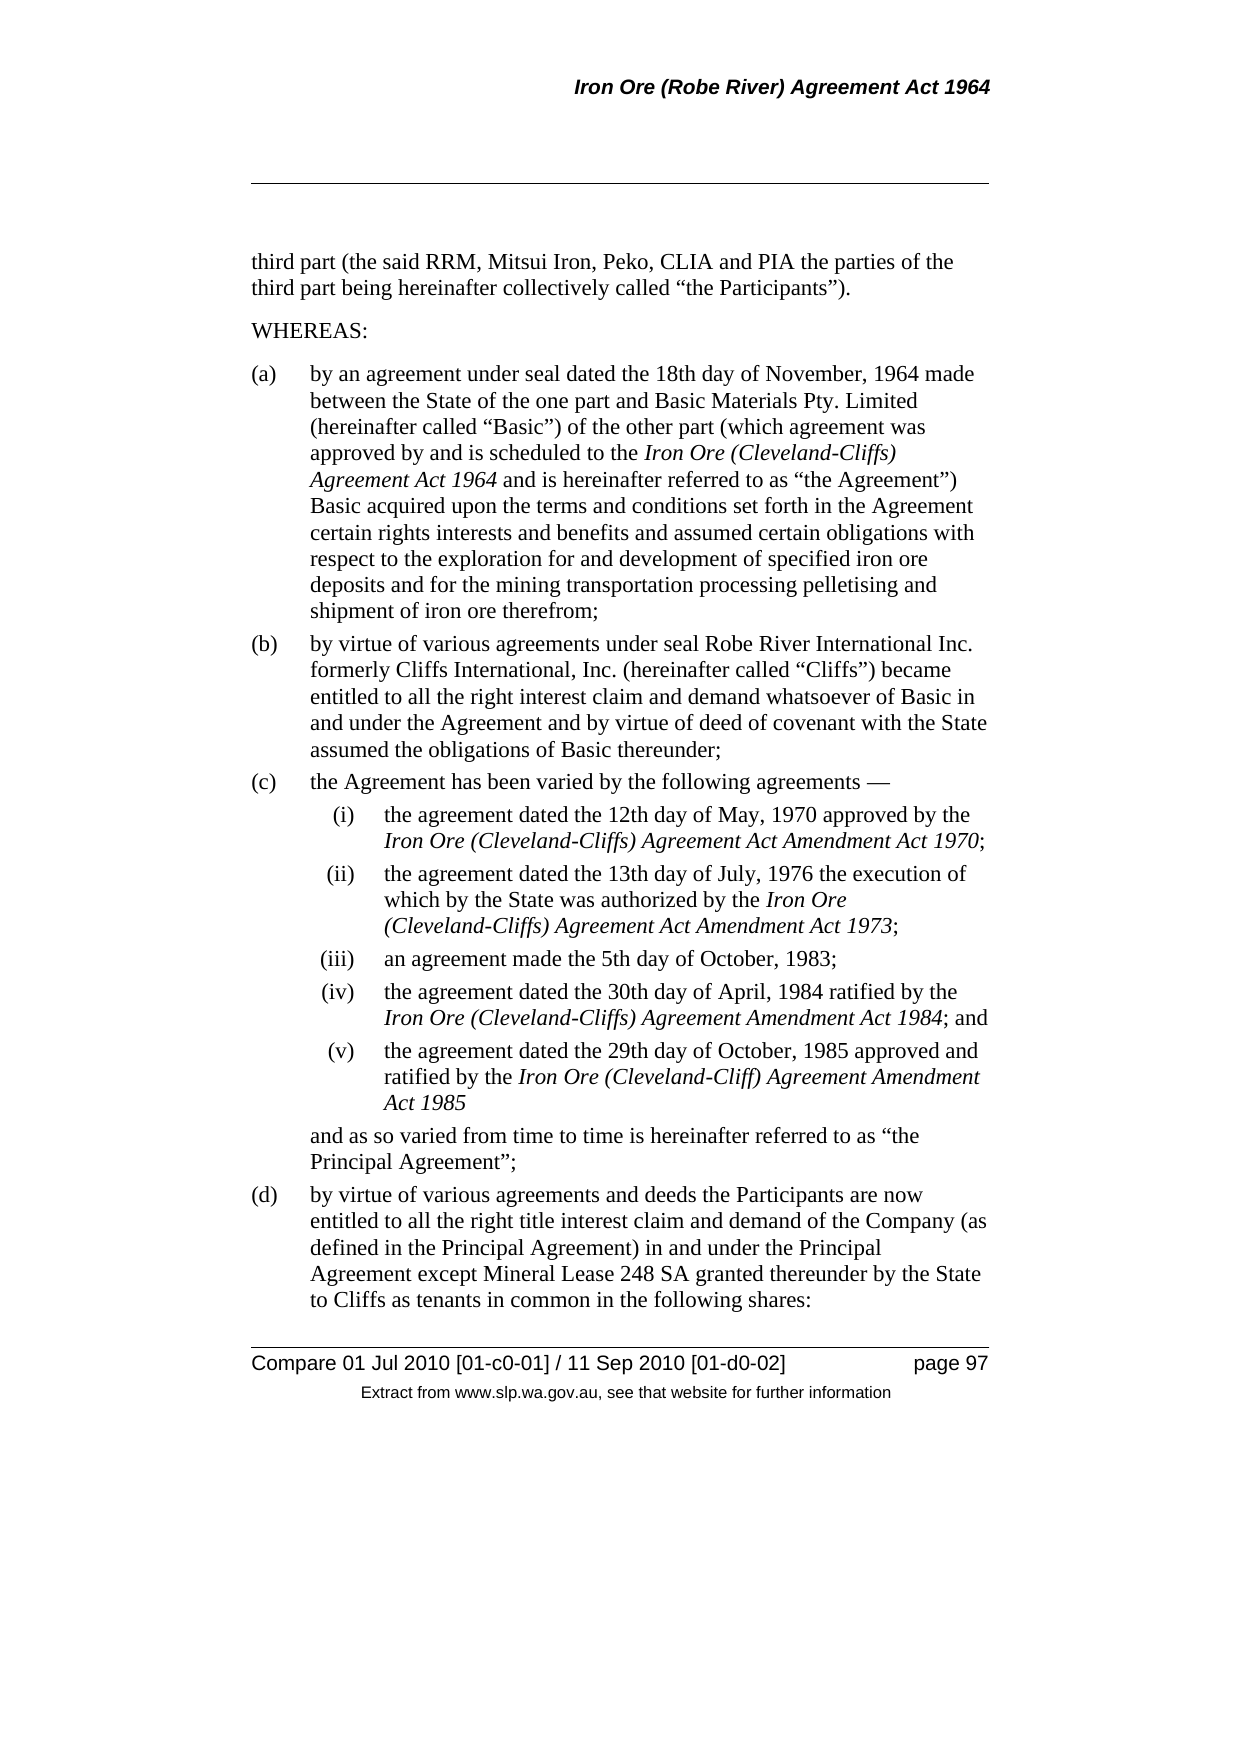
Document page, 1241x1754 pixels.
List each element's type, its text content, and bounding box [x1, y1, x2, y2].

text (v) the agreement dated the 29th day of October, 1985 approved and ratified by the Iron Ore (Cleveland-Cliff) Agreement Amendment Act 1985 [251, 1037, 989, 1116]
text and as so varied from time to time is hereinafter referred to as “the Principal Agreement”; [251, 1122, 989, 1175]
text (a) by an agreement under seal dated the 18th day of November, 1964 made between the State of the one part and Basic Materials Pty. Limited (hereinafter called “Basic”) of the other part (which agreement was approved by and is scheduled to the Iron Ore (Cleveland-Cliffs) Agreement Act 1964 and is hereinafter referred to as “the Agreement”) Basic acquired upon the terms and conditions set forth in the Agreement certain rights interests and benefits and assumed certain obligations with respect to the exploration for and development of specified iron ore deposits and for the mining transportation processing pelletising and shipment of iron ore therefrom; [251, 360, 989, 624]
text (ii) the agreement dated the 13th day of July, 1976 the execution of which by the State was authorized by the Iron Ore (Cleveland-Cliffs) Agreement Act Amendment Act 1973; [251, 860, 989, 939]
text (i) the agreement dated the 12th day of May, 1970 approved by the Iron Ore (Cleveland-Cliffs) Agreement Act Amendment Act 1970; [251, 801, 989, 853]
text (iv) the agreement dated the 30th day of April, 1984 ratified by the Iron Ore (Cleveland-Cliffs) Agreement Amendment Act 1984; and [251, 978, 989, 1030]
text (iii) an agreement made the 5th day of October, 1983; [251, 945, 989, 971]
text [251, 248, 989, 301]
text (c) the Agreement has been varied by the following agreements — [251, 768, 989, 794]
text WHEREAS: [251, 317, 989, 344]
text (d) by virtue of various agreements and deeds the Participants are now entitled to all the right title interest claim and demand of the Company (as defined in the Principal Agreement) in and under the Principal Agreement except Mineral Lease 248 SA granted thereunder by the State to Cliffs as tenants in common in the following shares: [251, 1181, 989, 1313]
text (b) by virtue of various agreements under seal Robe River International Inc. formerly Cliffs International, Inc. (hereinafter called “Cliffs”) became entitled to all the right interest claim and demand whatsoever of Basic in and under the Agreement and by virtue of deed of covenant with the State assumed the obligations of Basic thereunder; [251, 630, 989, 762]
